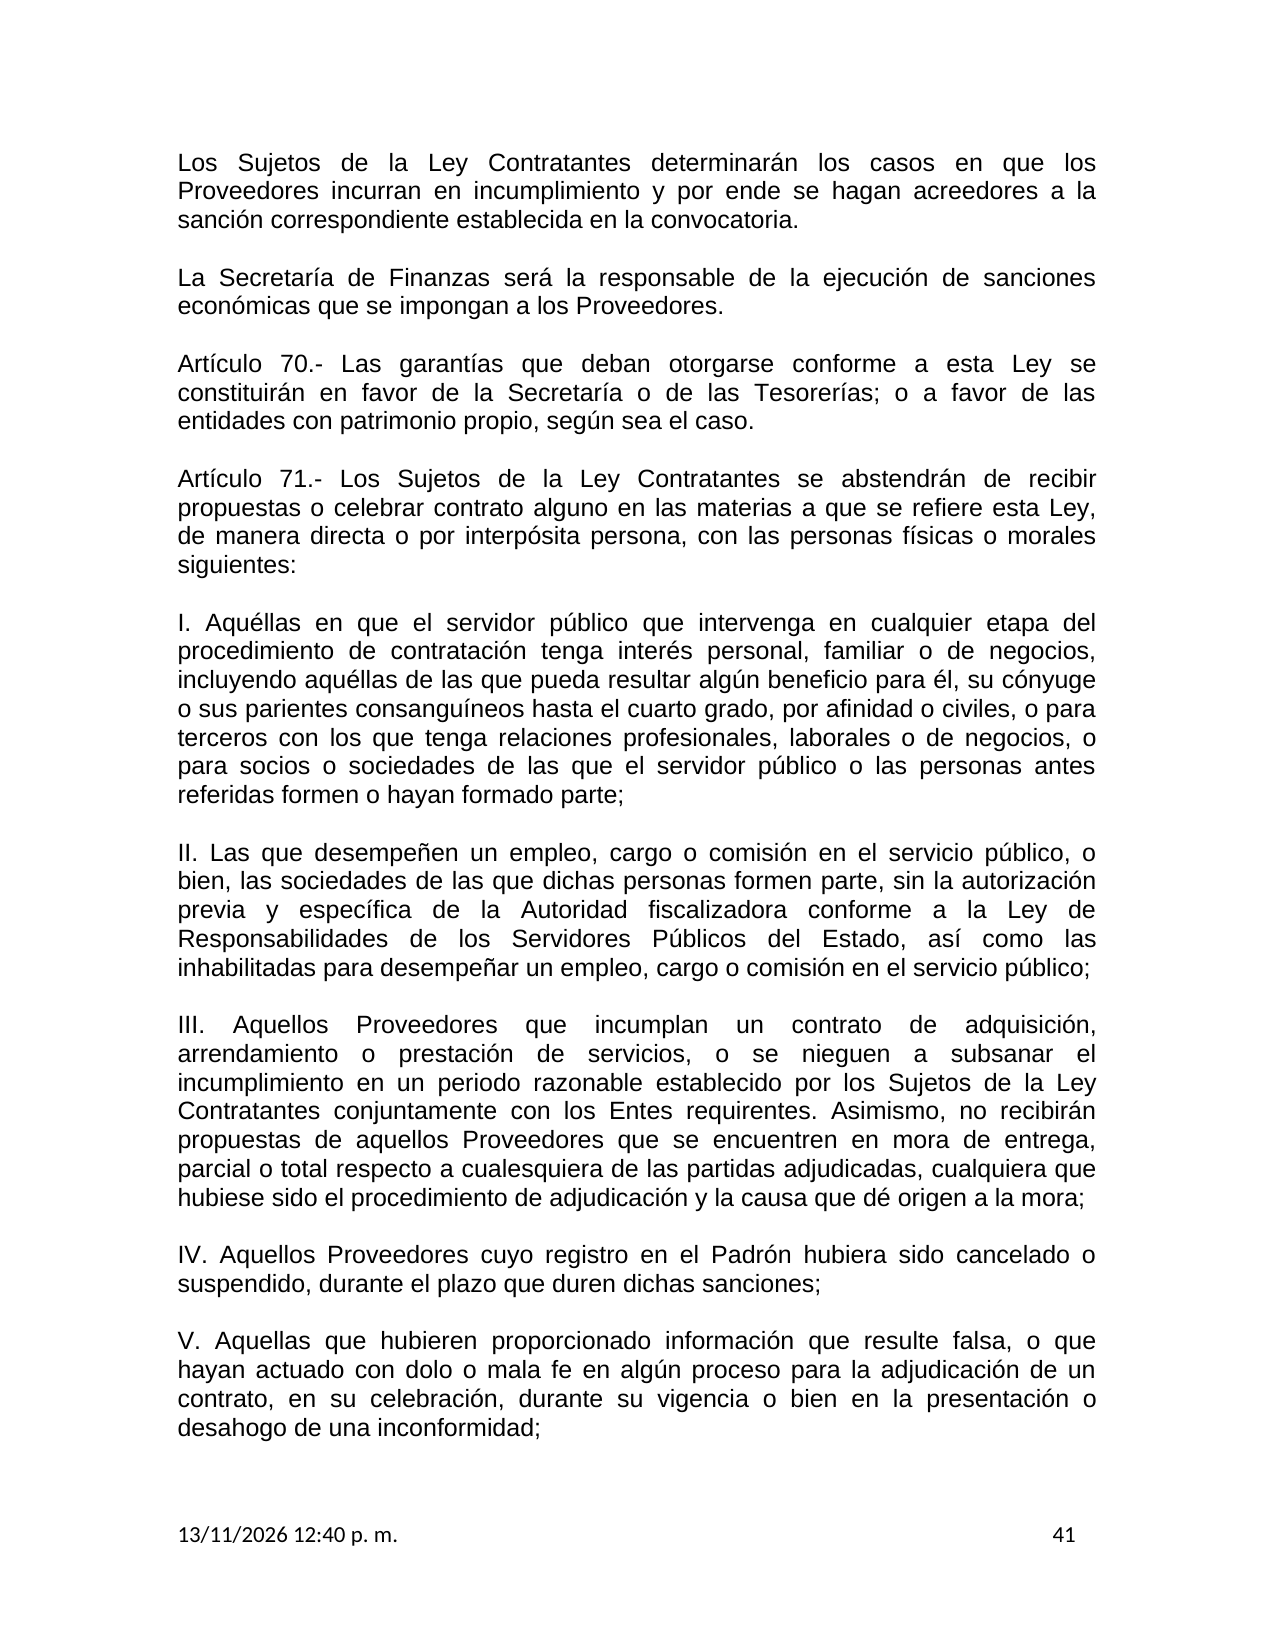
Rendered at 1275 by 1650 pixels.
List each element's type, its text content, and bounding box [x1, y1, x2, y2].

text I. Aquéllas en que el servidor público que intervenga en cualquier etapa del procedimiento de contratación tenga interés personal, familiar o de negocios, incluyendo aquéllas de las que pueda resultar algún beneficio para él, su cónyuge o sus parientes consanguíneos hasta el cuarto grado, por afinidad o civiles, o para terceros con los que tenga relaciones profesionales, laborales o de negocios, o para socios o sociedades de las que el servidor público o las personas antes referidas formen o hayan formado parte; [177, 608, 1098, 809]
text La Secretaría de Finanzas será la responsable de la ejecución de sanciones económicas que se impongan a los Proveedores. [177, 263, 1098, 320]
text IV. Aquellos Proveedores cuyo registro en el Padrón hubiera sido cancelado o suspendido, durante el plazo que duren dichas sanciones; [177, 1240, 1098, 1298]
text III. Aquellos Proveedores que incumplan un contrato de adquisición, arrendamiento o prestación de servicios, o se nieguen a subsanar el incumplimiento en un periodo razonable establecido por los Sujetos de la Ley Contratantes conjuntamente con los Entes requirentes. Asimismo, no recibirán propuestas de aquellos Proveedores que se encuentren en mora de entrega, parcial o total respecto a cualesquiera de las partidas adjudicadas, cualquiera que hubiese sido el procedimiento de adjudicación y la causa que dé origen a la mora; [177, 1010, 1098, 1211]
text Artículo 70.- Las garantías que deban otorgarse conforme a esta Ley se constituirán en favor de la Secretaría o de las Tesorerías; o a favor de las entidades con patrimonio propio, según sea el caso. [177, 349, 1098, 435]
text Artículo 71.- Los Sujetos de la Ley Contratantes se abstendrán de recibir propuestas o celebrar contrato alguno en las materias a que se refiere esta Ley, de manera directa o por interpósita persona, con las personas físicas o morales siguientes: [177, 464, 1098, 579]
text II. Las que desempeñen un empleo, cargo o comisión en el servicio público, o bien, las sociedades de las que dichas personas formen parte, sin la autorización previa y específica de la Autoridad fiscalizadora conforme a la Ley de Responsabilidades de los Servidores Públicos del Estado, así como las inhabilitadas para desempeñar un empleo, cargo o comisión en el servicio público; [177, 838, 1098, 981]
text V. Aquellas que hubieren proporcionado información que resulte falsa, o que hayan actuado con dolo o mala fe en algún proceso para la adjudicación de un contrato, en su celebración, durante su vigencia o bien en la presentación o desahogo de una inconformidad; [177, 1326, 1098, 1441]
text Los Sujetos de la Ley Contratantes determinarán los casos en que los Proveedores incurran en incumplimiento y por ende se hagan acreedores a la sanción correspondiente establecida en la convocatoria. [177, 148, 1098, 234]
